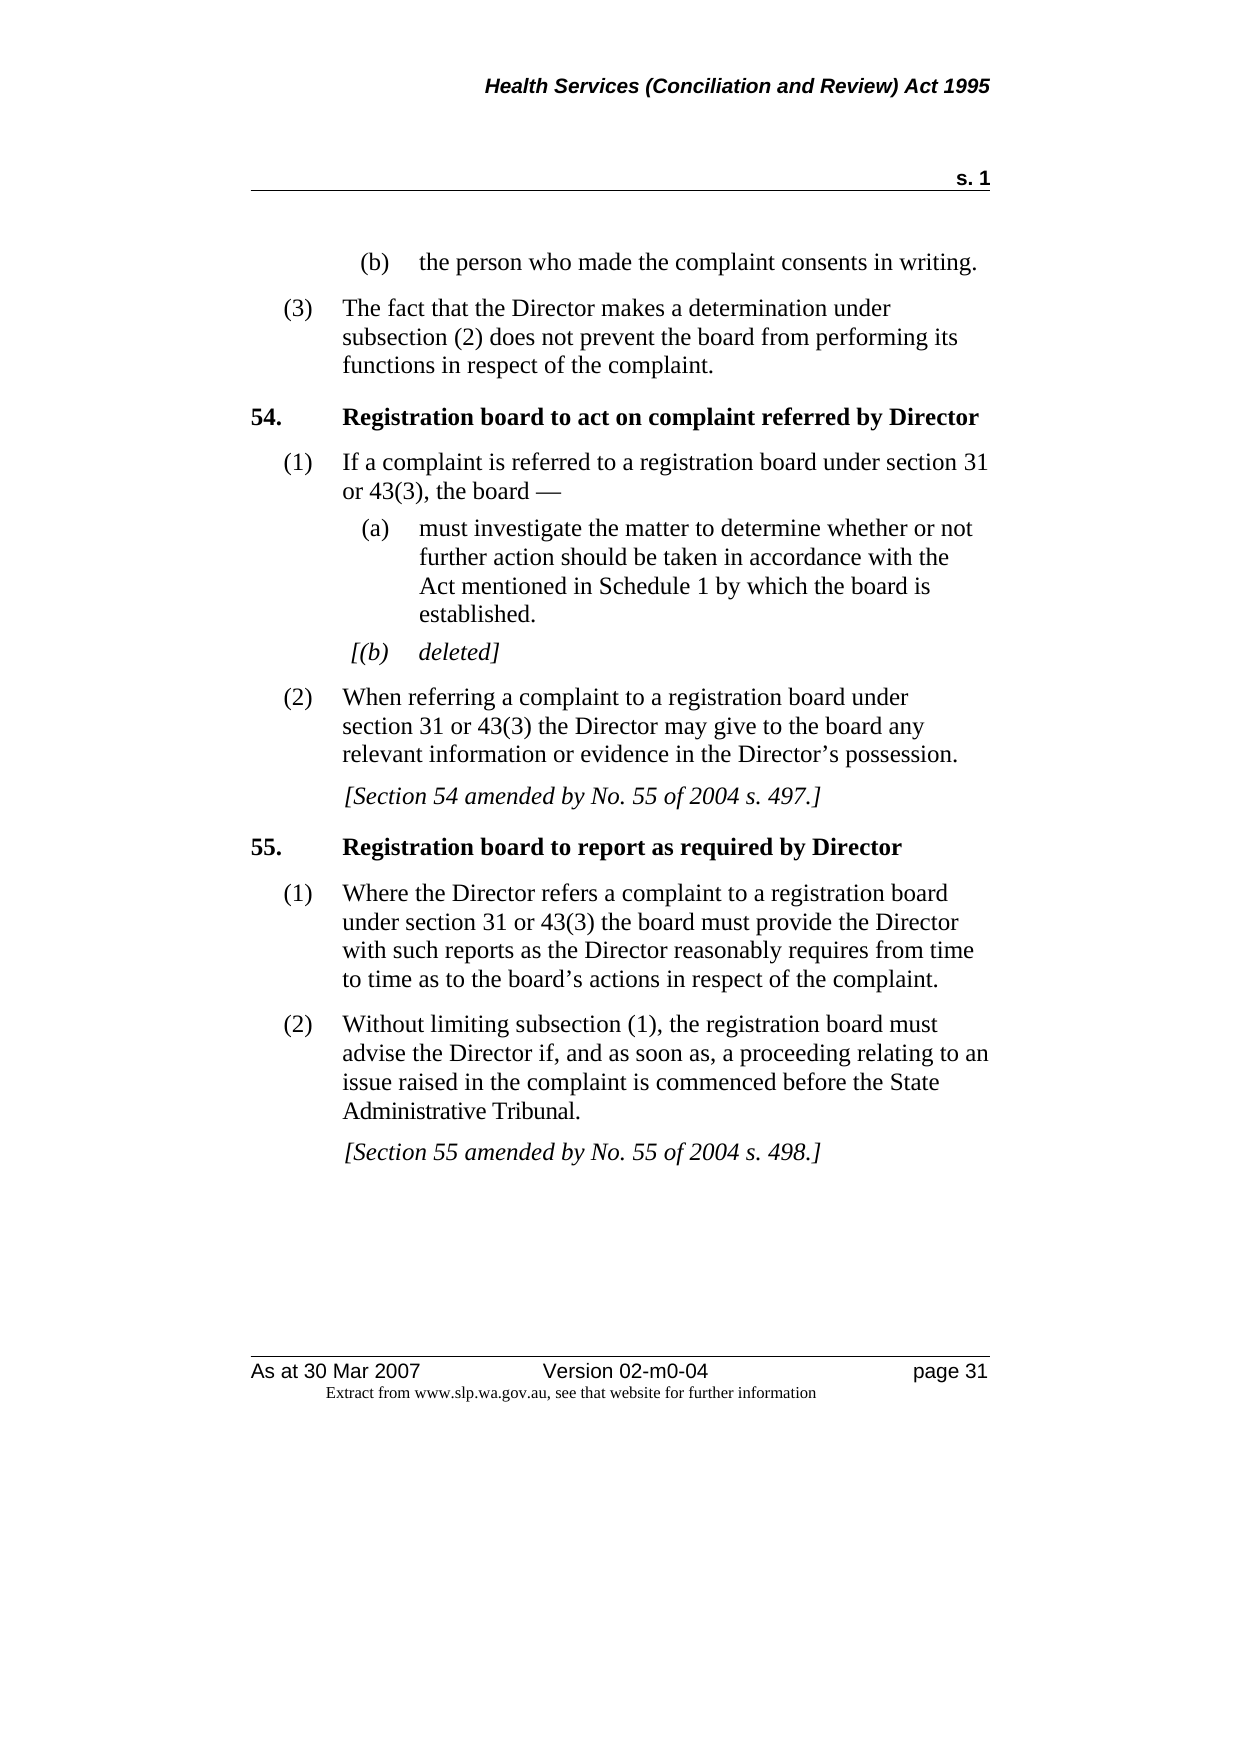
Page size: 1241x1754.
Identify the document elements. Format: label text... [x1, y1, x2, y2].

text (3) The fact that the Director makes a determination under subsection (2) does not prevent the board from performing its functions in respect of the complaint. [251, 293, 990, 379]
subtitle 55. Registration board to report as required by Director [251, 832, 990, 861]
text (2) Without limiting subsection (1), the registration board must advise the Director if, and as soon as, a proceeding relating to an issue raised in the complaint is commenced before the State Administrative Tribunal. [251, 1009, 990, 1124]
text (1) Where the Director refers a complaint to a registration board under section 31 or 43(3) the board must provide the Director with such reports as the Director reasonably requires from time to time as to the board’s actions in respect of the complaint. [251, 878, 990, 993]
text [Section 55 amended by No. 55 of 2004 s. 498.] [251, 1137, 990, 1166]
text (b) the person who made the complaint consents in writing. [251, 247, 990, 276]
text [(b) deleted] [251, 637, 990, 665]
text [Section 54 amended by No. 55 of 2004 s. 497.] [251, 781, 990, 809]
text (1) If a complaint is referred to a registration board under section 31 or 43(3), the board — [251, 447, 990, 505]
text (a) must investigate the matter to determine whether or not further action should be taken in accordance with the Act mentioned in Schedule 1 by which the board is established. [251, 513, 990, 628]
subtitle 54. Registration board to act on complaint referred by Director [251, 402, 990, 431]
text (2) When referring a complaint to a registration board under section 31 or 43(3) the Director may give to the board any relevant information or evidence in the Director’s possession. [251, 682, 990, 768]
